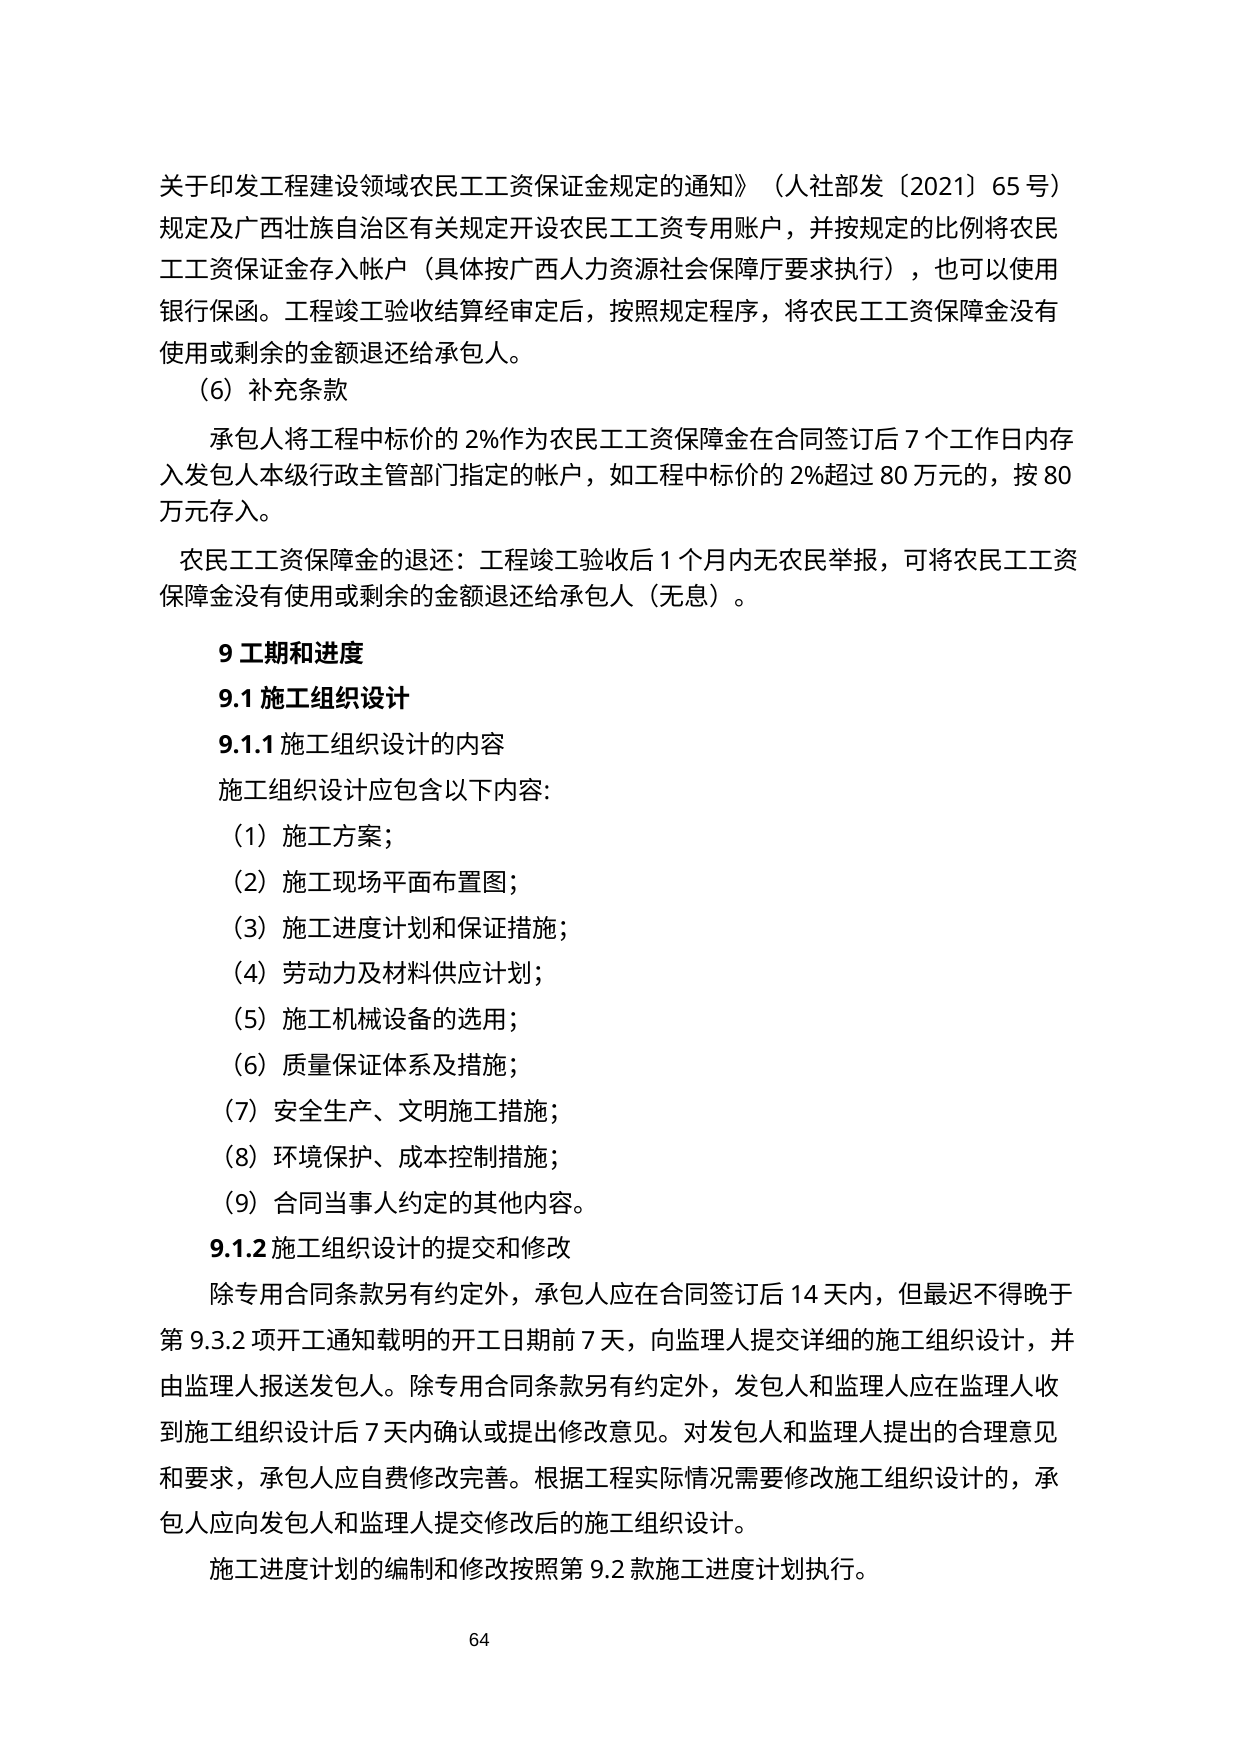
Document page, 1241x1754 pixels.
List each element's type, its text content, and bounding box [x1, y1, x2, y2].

text 承包人将工程中标价的2%作为农民工工资保障金在合同签订后7个工作日内存入发包人本级行政主管部门指定的帐户，如工程中标价的2%超过80万元的，按80万元存入。 [159, 419, 1078, 528]
text 施工进度计划的编制和修改按照第9.2款施工进度计划执行。 [159, 1542, 1078, 1588]
text （6）质量保证体系及措施； [159, 1038, 1078, 1084]
text 9.1.1施工组织设计的内容 [159, 717, 1078, 763]
text 除专用合同条款另有约定外，承包人应在合同签订后14天内，但最迟不得晚于第9.3.2项开工通知载明的开工日期前7天，向监理人提交详细的施工组织设计，并由监理人报送发包人。除专用合同条款另有约定外，发包人和监理人应在监理人收到施工组织设计后7天内确认或提出修改意见。对发包人和监理人提出的合理意见和要求，承包人应自费修改完善。根据工程实际情况需要修改施工组织设计的，承包人应向发包人和监理人提交修改后的施工组织设计。 [159, 1267, 1078, 1542]
text （2）施工现场平面布置图； [159, 854, 1078, 900]
text （1）施工方案； [159, 809, 1078, 854]
text （6）补充条款 [159, 370, 1078, 407]
text 农民工工资保障金的退还：工程竣工验收后1个月内无农民举报，可将农民工工资保障金没有使用或剩余的金额退还给承包人（无息）。 [159, 540, 1078, 613]
text 施工组织设计应包含以下内容: [159, 763, 1078, 809]
text （7）安全生产、文明施工措施； [159, 1084, 1078, 1129]
text （4）劳动力及材料供应计划； [159, 946, 1078, 992]
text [159, 162, 1078, 370]
text 9.1.2施工组织设计的提交和修改 [159, 1221, 1078, 1267]
text （3）施工进度计划和保证措施； [159, 900, 1078, 946]
text （5）施工机械设备的选用； [159, 992, 1078, 1038]
text （8）环境保护、成本控制措施； [159, 1129, 1078, 1175]
text 9 工期和进度 [159, 625, 1078, 671]
text 9.1 施工组织设计 [159, 671, 1078, 717]
text （9）合同当事人约定的其他内容。 [159, 1175, 1078, 1221]
